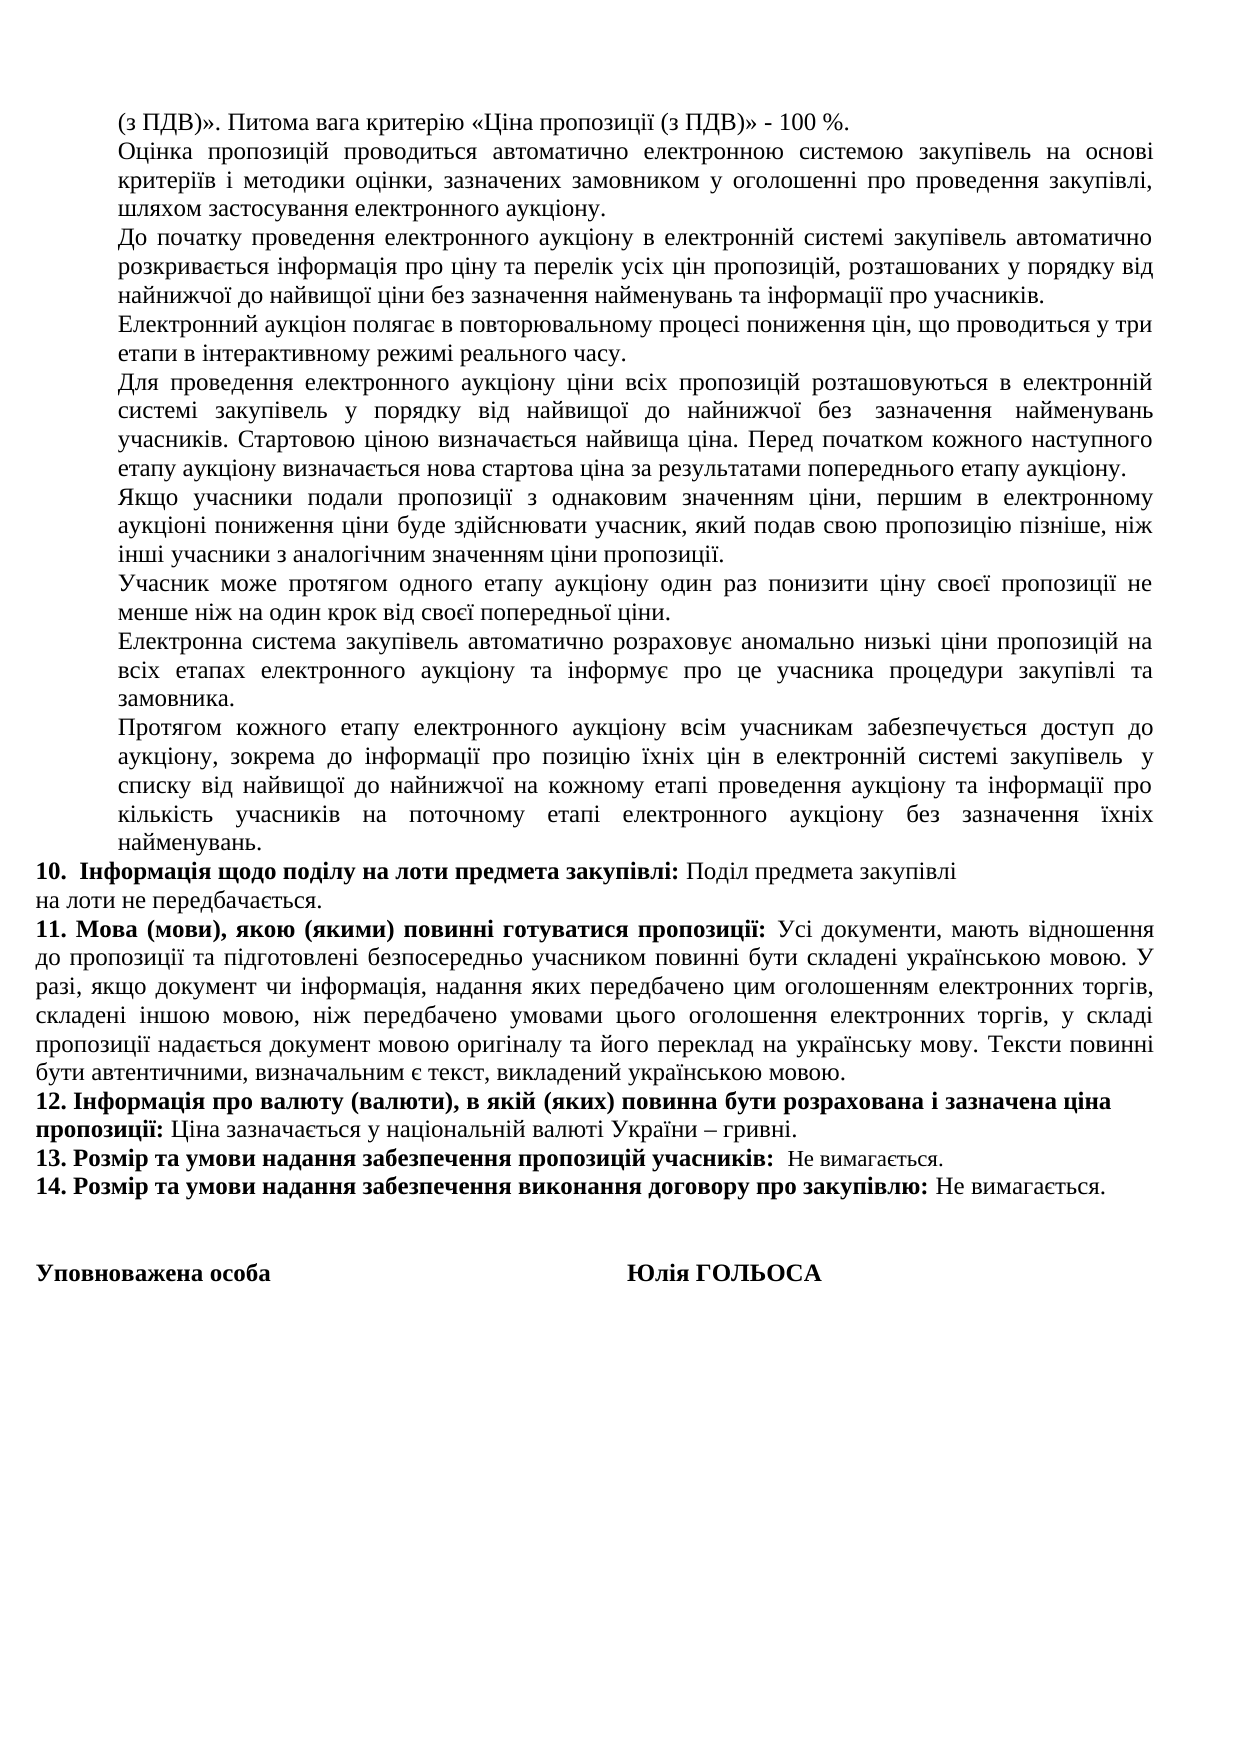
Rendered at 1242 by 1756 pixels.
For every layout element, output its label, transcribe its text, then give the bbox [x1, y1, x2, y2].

text Оцінка пропозицій проводиться автоматично електронною системою закупівель на основі критеріїв і методики оцінки, зазначених замовником у оголошенні про проведення закупівлі, шляхом застосування електронного аукціону. [118, 136, 1154, 222]
text 14. Розмір та умови надання забезпечення виконання договору про закупівлю: Не вимагається. [35, 1171, 1212, 1200]
text 13. Розмір та умови надання забезпечення пропозицій учасників: Не вимагається. [35, 1143, 1212, 1171]
text До початку проведення електронного аукціону в електронній системі закупівель автоматично розкривається інформація про ціну та перелік усіх цін пропозицій, розташованих у порядку від найнижчої до найвищої ціни без зазначення найменувань та інформації про учасників. [118, 222, 1154, 309]
text Учасник може протягом одного етапу аукціону один раз понизити ціну своєї пропозиції не менше ніж на один крок від своєї попередньої ціни. [118, 568, 1154, 626]
subtitle Уповноважена особа Юлія ГОЛЬОСА [35, 1258, 1212, 1286]
text Протягом кожного етапу електронного аукціону всім учасникам забезпечується доступ до аукціону, зокрема до інформації про позицію їхніх цін в електронній системі закупівель у списку від найвищої до найнижчої на кожному етапі проведення аукціону та інформації про кількість учасників на поточному етапі електронного аукціону без зазначення їхніх найменувань. [118, 712, 1154, 856]
text Електронний аукціон полягає в повторювальному процесі пониження цін, що проводиться у три етапи в інтерактивному режимі реального часу. [118, 309, 1154, 366]
text Електронна система закупівель автоматично розраховує аномально низькі ціни пропозицій на всіх етапах електронного аукціону та інформує про це учасника процедури закупівлі та замовника. [118, 626, 1154, 712]
text на лоти не передбачається. [35, 885, 1154, 914]
text 10. Інформація щодо поділу на лоти предмета закупівлі: Поділ предмета закупівлі [35, 856, 1154, 885]
text 12. Інформація про валюту (валюти), в якій (яких) повинна бути розрахована і зазначена ціна пропозиції: Ціна зазначається у національній валюті України – гривні. [35, 1087, 1154, 1142]
text 11. Мова (мови), якою (якими) повинні готуватися пропозиції: Усі документи, мають відношення до пропозиції та підготовлені безпосередньо учасником повинні бути складені українською мовою. У разі, якщо документ чи інформація, надання яких передбачено цим оголошенням електронних торгів, складені іншою мовою, ніж передбачено умовами цього оголошення електронних торгів, у складі пропозиції надається документ мовою оригіналу та його переклад на українську мову. Тексти повинні бути автентичними, визначальним є текст, викладений українською мовою. [35, 914, 1154, 1086]
text Якщо учасники подали пропозиції з однаковим значенням ціни, першим в електронному аукціоні пониження ціни буде здійснювати учасник, який подав свою пропозицію пізніше, ніж інші учасники з аналогічним значенням ціни пропозиції. [118, 482, 1154, 568]
text Для проведення електронного аукціону ціни всіх пропозицій розташовуються в електронній системі закупівель у порядку від найвищої до найнижчої без зазначення найменувань учасників. Стартовою ціною визначається найвища ціна. Перед початком кожного наступного етапу аукціону визначається нова стартова ціна за результатами попереднього етапу аукціону. [118, 367, 1154, 482]
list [118, 108, 1154, 136]
